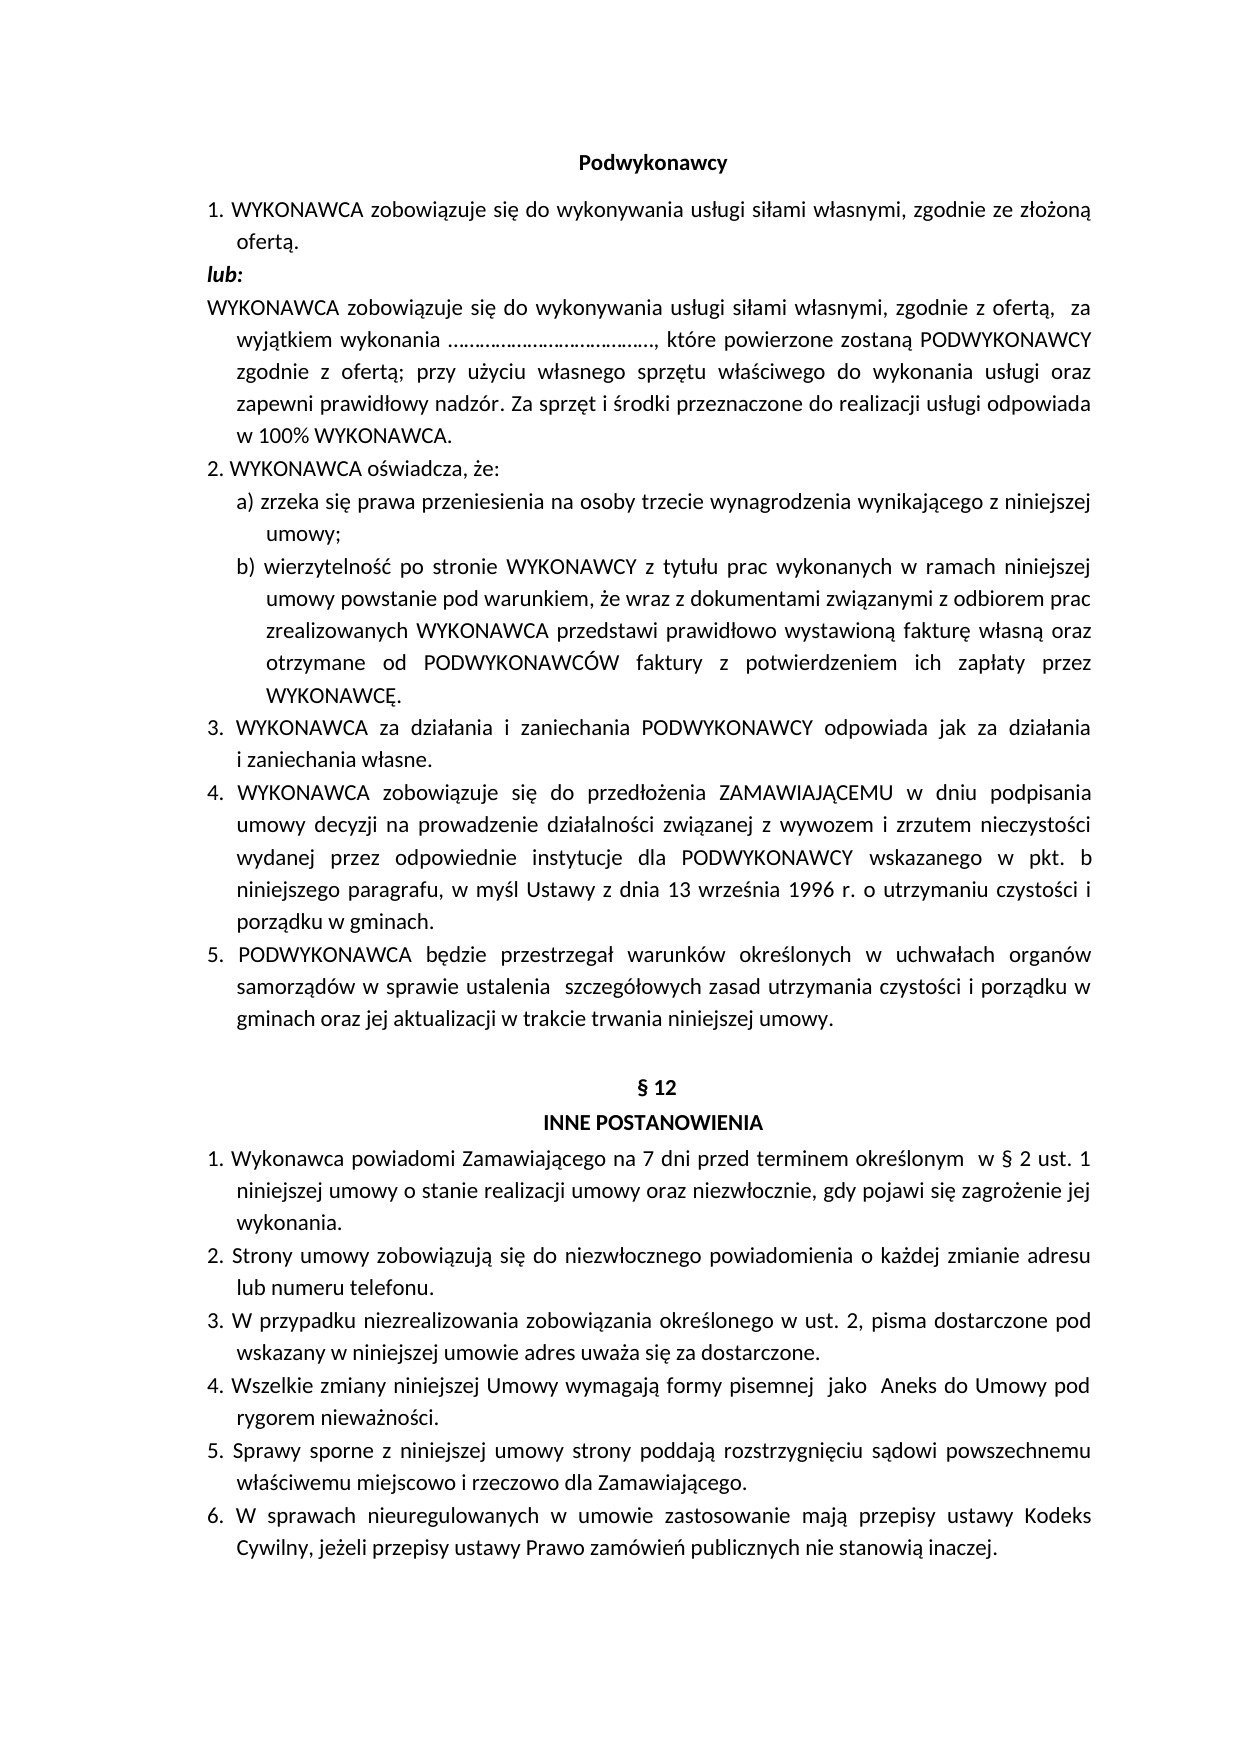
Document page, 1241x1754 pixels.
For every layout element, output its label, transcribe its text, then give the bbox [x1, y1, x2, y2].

text Podwykonawcy [213, 148, 1093, 176]
text § 12 [221, 1073, 1093, 1101]
text WYKONAWCA zobowiązuje się do wykonywania usługi siłami własnymi, zgodnie z ofertą, za wyjątkiem wykonania …………………………………, które powierzone zostaną PODWYKONAWCY zgodnie z ofertą; przy użyciu własnego sprzętu właściwego do wykonania usługi oraz zapewni prawidłowy nadzór. Za sprzęt i środki przeznaczone do realizacji usługi odpowiada w 100% WYKONAWCA. [207, 293, 1093, 450]
text 6. W sprawach nieuregulowanych w umowie zastosowanie mają przepisy ustawy Kodeks Cywilny, jeżeli przepisy ustawy Prawo zamówień publicznych nie stanowią inaczej. [207, 1501, 1093, 1561]
text lub: [207, 260, 1093, 288]
text 5. PODWYKONAWCA będzie przestrzegał warunków określonych w uchwałach organów samorządów w sprawie ustalenia szczegółowych zasad utrzymania czystości i porządku w gminach oraz jej aktualizacji w trakcie trwania niniejszej umowy. [207, 940, 1093, 1032]
text INNE POSTANOWIENIA [213, 1108, 1093, 1136]
text 3. W przypadku niezrealizowania zobowiązania określonego w ust. 2, pisma dostarczone pod wskazany w niniejszej umowie adres uważa się za dostarczone. [207, 1306, 1093, 1366]
text a) zrzeka się prawa przeniesienia na osoby trzecie wynagrodzenia wynikającego z niniejszej umowy; [236, 487, 1093, 547]
text 5. Sprawy sporne z niniejszej umowy strony poddają rozstrzygnięciu sądowi powszechnemu właściwemu miejscowo i rzeczowo dla Zamawiającego. [207, 1436, 1093, 1496]
text 4. Wszelkie zmiany niniejszej Umowy wymagają formy pisemnej jako Aneks do Umowy pod rygorem nieważności. [207, 1371, 1093, 1431]
text 1. WYKONAWCA zobowiązuje się do wykonywania usługi siłami własnymi, zgodnie ze złożoną ofertą. [207, 195, 1093, 256]
text 1. Wykonawca powiadomi Zamawiającego na 7 dni przed terminem określonym w § 2 ust. 1 niniejszej umowy o stanie realizacji umowy oraz niezwłocznie, gdy pojawi się zagrożenie jej wykonania. [207, 1144, 1093, 1236]
text 2. Strony umowy zobowiązują się do niezwłocznego powiadomienia o każdej zmianie adresu lub numeru telefonu. [207, 1241, 1093, 1301]
text 3. WYKONAWCA za działania i zaniechania PODWYKONAWCY odpowiada jak za działania i zaniechania własne. [207, 713, 1093, 774]
text 2. WYKONAWCA oświadcza, że: [207, 454, 1093, 482]
text 4. WYKONAWCA zobowiązuje się do przedłożenia ZAMAWIAJĄCEMU w dniu podpisania umowy decyzji na prowadzenie działalności związanej z wywozem i zrzutem nieczystości wydanej przez odpowiednie instytucje dla PODWYKONAWCY wskazanego w pkt. b niniejszego paragrafu, w myśl Ustawy z dnia 13 września 1996 r. o utrzymaniu czystości i porządku w gminach. [207, 778, 1093, 935]
text b) wierzytelność po stronie WYKONAWCY z tytułu prac wykonanych w ramach niniejszej umowy powstanie pod warunkiem, że wraz z dokumentami związanymi z odbiorem prac zrealizowanych WYKONAWCA przedstawi prawidłowo wystawioną fakturę własną oraz otrzymane od PODWYKONAWCÓW faktury z potwierdzeniem ich zapłaty przez WYKONAWCĘ. [236, 552, 1093, 709]
